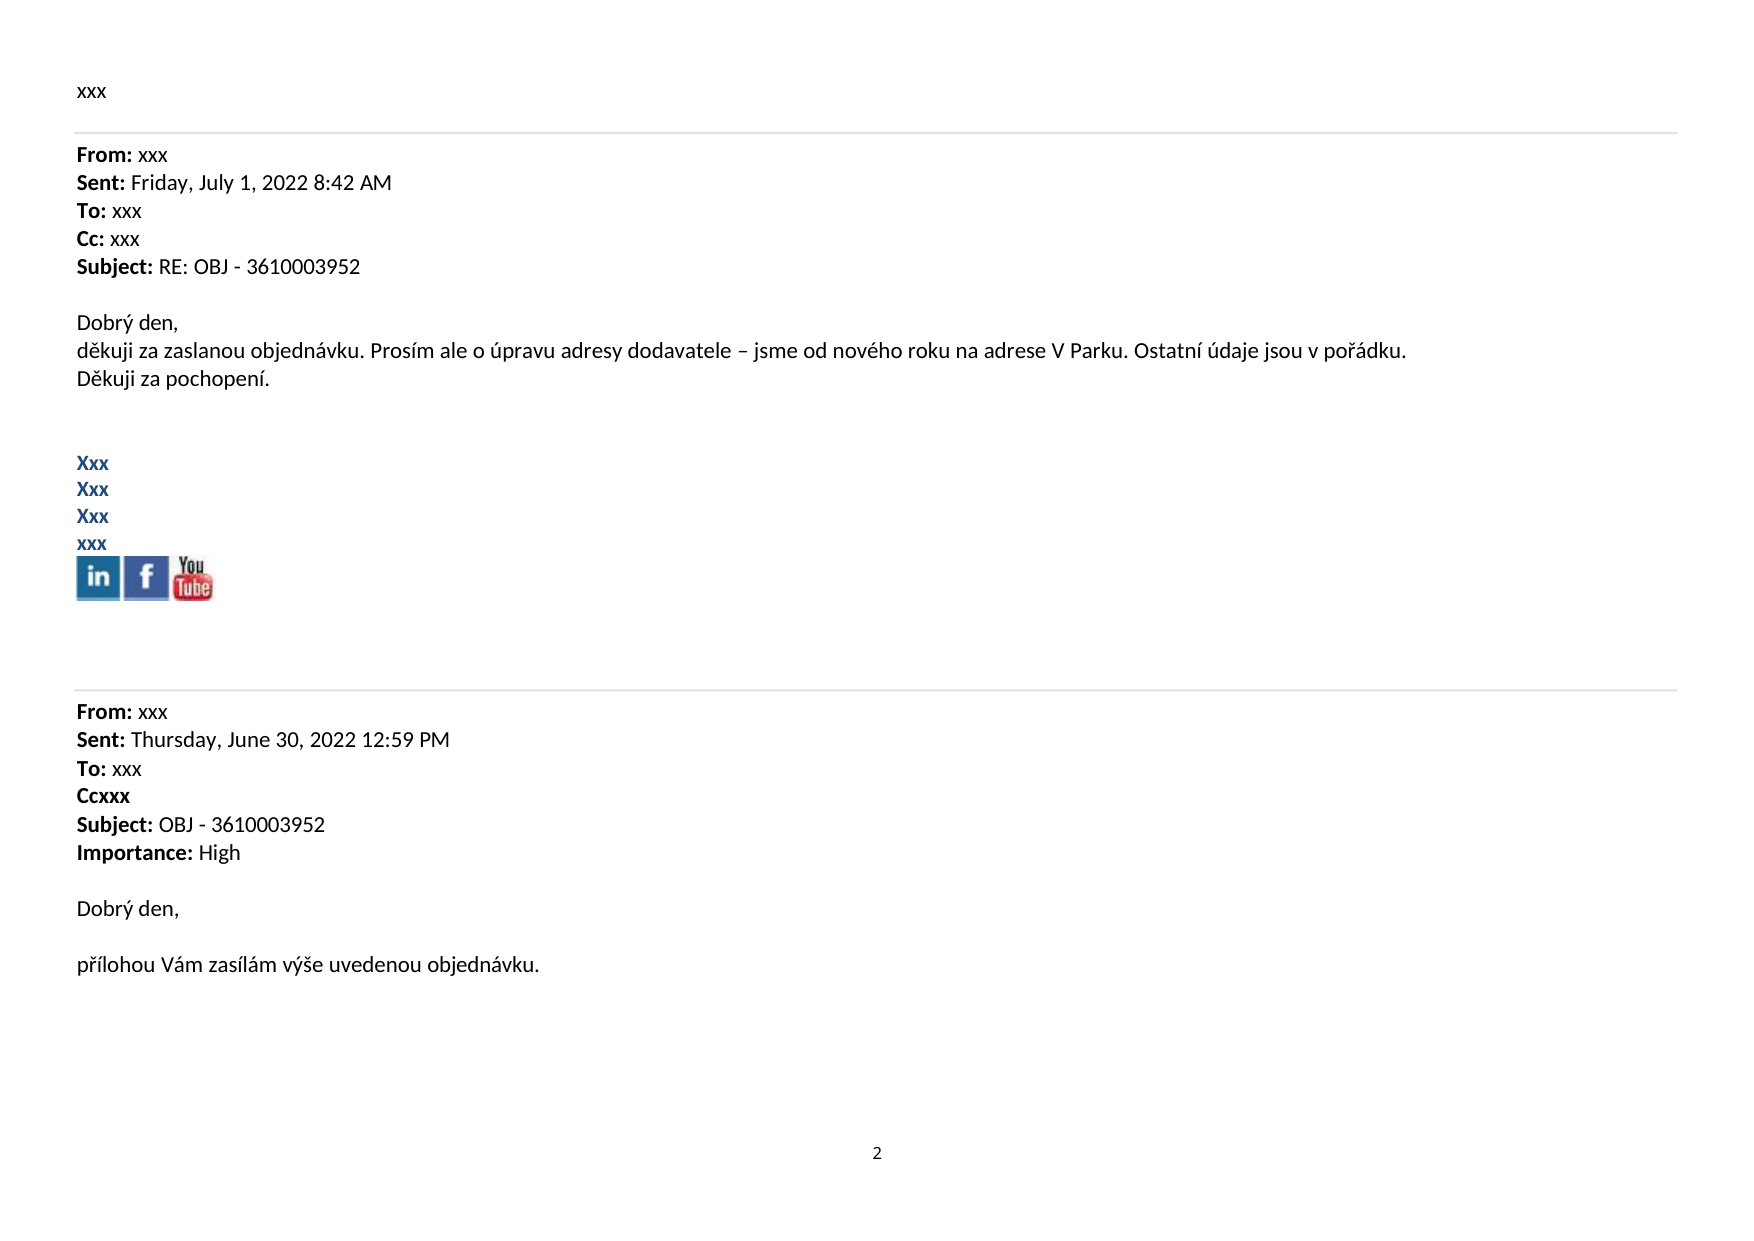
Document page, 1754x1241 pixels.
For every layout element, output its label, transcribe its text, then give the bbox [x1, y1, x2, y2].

text Cc: xxx [77, 224, 1679, 252]
text Xxx [77, 502, 366, 529]
text To: xxx [77, 196, 1679, 224]
text From: xxx [77, 140, 1679, 168]
text Importance: High Dobrý den, [77, 838, 241, 922]
text xxx [77, 76, 1679, 104]
text Dobrý den, [77, 308, 1679, 336]
text To: xxx [77, 754, 1679, 782]
text xxx [77, 529, 366, 555]
picture [76, 555, 216, 601]
text Xxx [77, 475, 366, 502]
text Subject: OBJ - 3610003952 [77, 810, 1679, 838]
text Sent: Friday, July 1, 2022 8:42 AM [77, 168, 1679, 196]
text Ccxxx [77, 782, 1679, 810]
text přílohou Vám zasílám výše uvedenou objednávku. [77, 950, 1679, 978]
text Sent: Thursday, June 30, 2022 12:59 PM [77, 726, 1679, 753]
text děkuji za zaslanou objednávku. Prosím ale o úpravu adresy dodavatele – jsme od nového roku na adrese V Parku. Ostatní údaje jsou v pořádku. Děkuji za pochopení. [77, 336, 1458, 392]
text Xxx [77, 449, 366, 475]
text From: xxx [77, 697, 1679, 726]
text Subject: RE: OBJ - 3610003952 [77, 252, 1679, 281]
